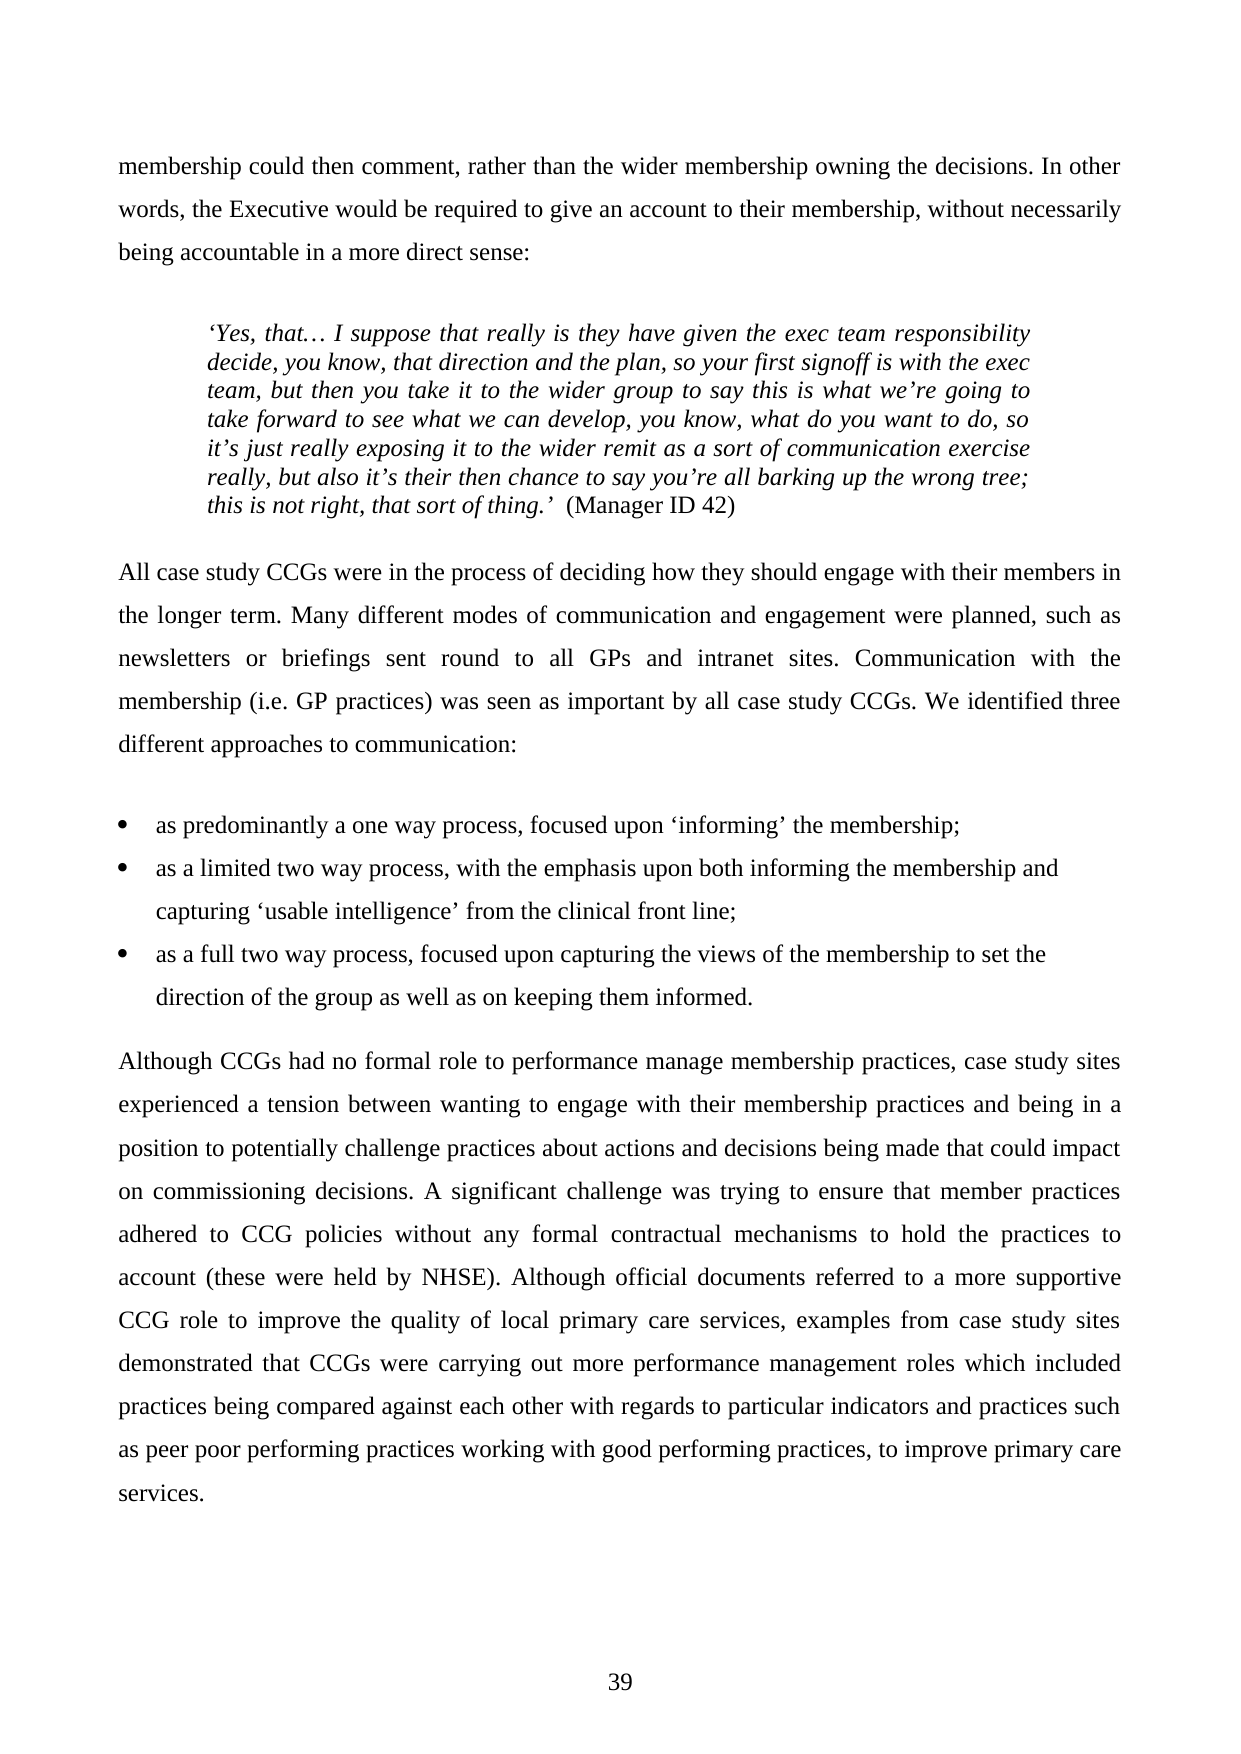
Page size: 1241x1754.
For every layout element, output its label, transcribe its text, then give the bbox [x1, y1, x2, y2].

list as a limited two way process, with the emphasis upon both informing the membership and capturing ‘usable intelligence’ from the clinical front line; [118, 853, 1122, 925]
text Although CCGs had no formal role to performance manage membership practices, case study sites experienced a tension between wanting to engage with their membership practices and being in a position to potentially challenge practices about actions and decisions being made that could impact on commissioning decisions. A significant challenge was trying to ensure that member practices adhered to CCG policies without any formal contractual mechanisms to hold the practices to account (these were held by NHSE). Although official documents referred to a more supportive CCG role to improve the quality of local primary care services, examples from case study sites demonstrated that CCGs were carrying out more performance management roles which included practices being compared against each other with regards to particular indicators and practices such as peer poor performing practices working with good performing practices, to improve primary care services. [118, 1046, 1122, 1506]
list as predominantly a one way process, focused upon ‘informing’ the membership; [118, 810, 1122, 839]
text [118, 151, 1122, 266]
text All case study CCGs were in the process of deciding how they should engage with their members in the longer term. Many different modes of communication and engagement were planned, such as newsletters or briefings sent round to all GPs and intranet sites. Communication with the membership (i.e. GP practices) was seen as important by all case study CCGs. We identified three different approaches to communication: [118, 557, 1122, 758]
list as a full two way process, focused upon capturing the views of the membership to set the direction of the group as well as on keeping them informed. [118, 939, 1122, 1011]
text ‘Yes, that… I suppose that really is they have given the exec team responsibility decide, you know, that direction and the plan, so your first signoff is with the exec team, but then you take it to the wider group to say this is what we’re going to take forward to see what we can develop, you know, what do you want to do, so it’s just really exposing it to the wider remit as a sort of communication exercise really, but also it’s their then chance to say you’re all barking up the wrong tree; this is not right, that sort of thing.’ (Manager ID 42) [207, 318, 1033, 519]
